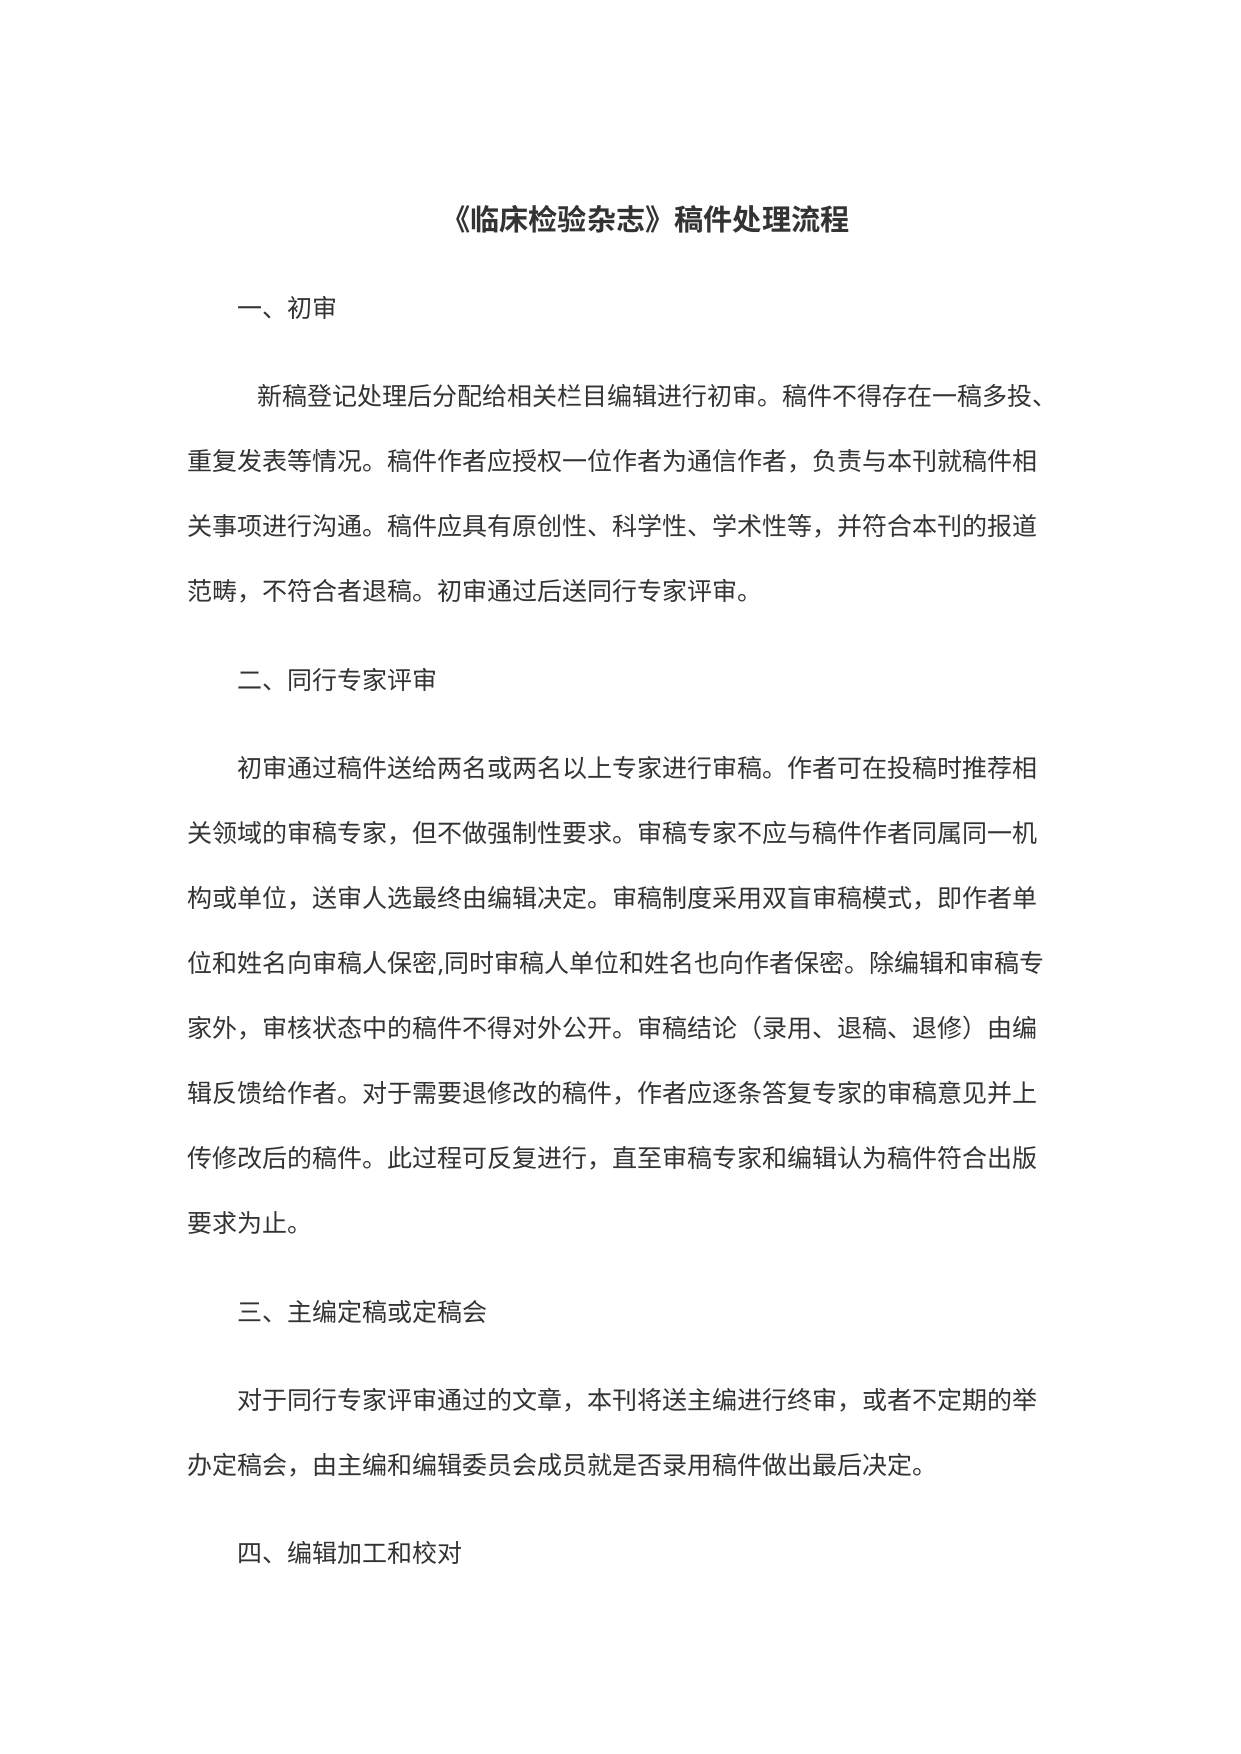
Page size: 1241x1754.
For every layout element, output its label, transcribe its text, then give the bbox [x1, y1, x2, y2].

text 新稿登记处理后分配给相关栏目编辑进行初审。稿件不得存在一稿多投、重复发表等情况。稿件作者应授权一位作者为通信作者，负责与本刊就稿件相关事项进行沟通。稿件应具有原创性、科学性、学术性等，并符合本刊的报道范畴，不符合者退稿。初审通过后送同行专家评审。 [187, 362, 1053, 622]
text 二、同行专家评审 [187, 646, 1053, 711]
text 四、编辑加工和校对 [187, 1519, 1053, 1584]
text 《临床检验杂志》稿件处理流程 [187, 185, 1053, 250]
text 三、主编定稿或定稿会 [187, 1278, 1053, 1343]
text 一、初审 [187, 274, 1053, 339]
text 初审通过稿件送给两名或两名以上专家进行审稿。作者可在投稿时推荐相关领域的审稿专家，但不做强制性要求。审稿专家不应与稿件作者同属同一机构或单位，送审人选最终由编辑决定。审稿制度采用双盲审稿模式，即作者单位和姓名向审稿人保密,同时审稿人单位和姓名也向作者保密。除编辑和审稿专家外，审核状态中的稿件不得对外公开。审稿结论（录用、退稿、退修）由编辑反馈给作者。对于需要退修改的稿件，作者应逐条答复专家的审稿意见并上传修改后的稿件。此过程可反复进行，直至审稿专家和编辑认为稿件符合出版要求为止。 [187, 734, 1053, 1254]
text 对于同行专家评审通过的文章，本刊将送主编进行终审，或者不定期的举办定稿会，由主编和编辑委员会成员就是否录用稿件做出最后决定。 [187, 1366, 1053, 1496]
